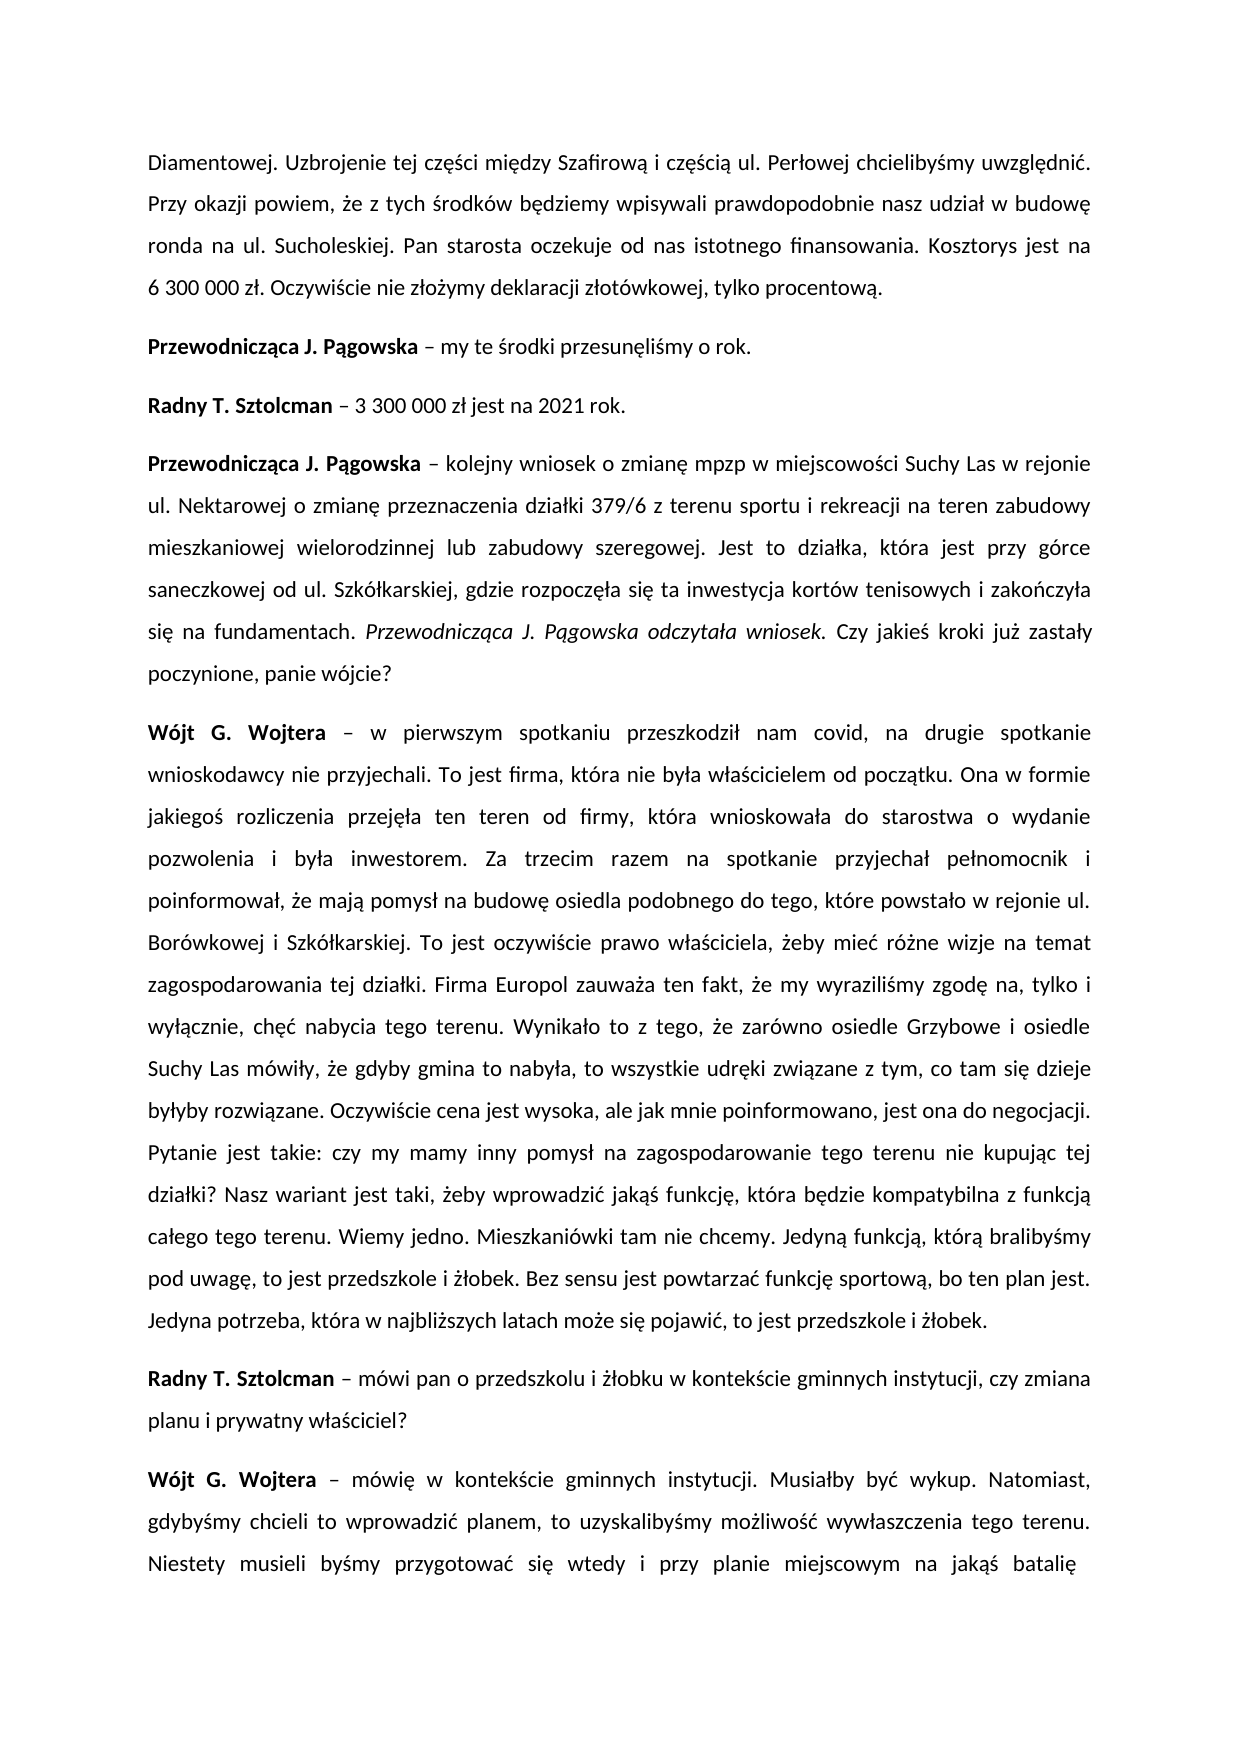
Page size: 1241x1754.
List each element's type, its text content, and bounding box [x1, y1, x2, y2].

text Radny T. Sztolcman – 3 300 000 zł jest na 2021 rok. [148, 391, 1093, 419]
text Wójt G. Wojtera – w pierwszym spotkaniu przeszkodził nam covid, na drugie spotkanie wnioskodawcy nie przyjechali. To jest firma, która nie była właścicielem od początku. Ona w formie jakiegoś rozliczenia przejęła ten teren od firmy, która wnioskowała do starostwa o wydanie pozwolenia i była inwestorem. Za trzecim razem na spotkanie przyjechał pełnomocnik i poinformował, że mają pomysł na budowę osiedla podobnego do tego, które powstało w rejonie ul. Borówkowej i Szkółkarskiej. To jest oczywiście prawo właściciela, żeby mieć różne wizje na temat zagospodarowania tej działki. Firma Europol zauważa ten fakt, że my wyraziliśmy zgodę na, tylko i wyłącznie, chęć nabycia tego terenu. Wynikało to z tego, że zarówno osiedle Grzybowe i osiedle Suchy Las mówiły, że gdyby gmina to nabyła, to wszystkie udręki związane z tym, co tam się dzieje byłyby rozwiązane. Oczywiście cena jest wysoka, ale jak mnie poinformowano, jest ona do negocjacji. Pytanie jest takie: czy my mamy inny pomysł na zagospodarowanie tego terenu nie kupując tej działki? Nasz wariant jest taki, żeby wprowadzić jakąś funkcję, która będzie kompatybilna z funkcją całego tego terenu. Wiemy jedno. Mieszkaniówki tam nie chcemy. Jedyną funkcją, którą bralibyśmy pod uwagę, to jest przedszkole i żłobek. Bez sensu jest powtarzać funkcję sportową, bo ten plan jest. Jedyna potrzeba, która w najbliższych latach może się pojawić, to jest przedszkole i żłobek. [148, 718, 1093, 1334]
text Przewodnicząca J. Pągowska – my te środki przesunęliśmy o rok. [148, 332, 1093, 360]
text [148, 148, 1093, 302]
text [148, 1465, 1093, 1577]
text Radny T. Sztolcman – mówi pan o przedszkolu i żłobku w kontekście gminnych instytucji, czy zmiana planu i prywatny właściciel? [148, 1364, 1093, 1434]
text Przewodnicząca J. Pągowska – kolejny wniosek o zmianę mpzp w miejscowości Suchy Las w rejonie ul. Nektarowej o zmianę przeznaczenia działki 379/6 z terenu sportu i rekreacji na teren zabudowy mieszkaniowej wielorodzinnej lub zabudowy szeregowej. Jest to działka, która jest przy górce saneczkowej od ul. Szkółkarskiej, gdzie rozpoczęła się ta inwestycja kortów tenisowych i zakończyła się na fundamentach. Przewodnicząca J. Pągowska odczytała wniosek. Czy jakieś kroki już zastały poczynione, panie wójcie? [148, 449, 1093, 687]
